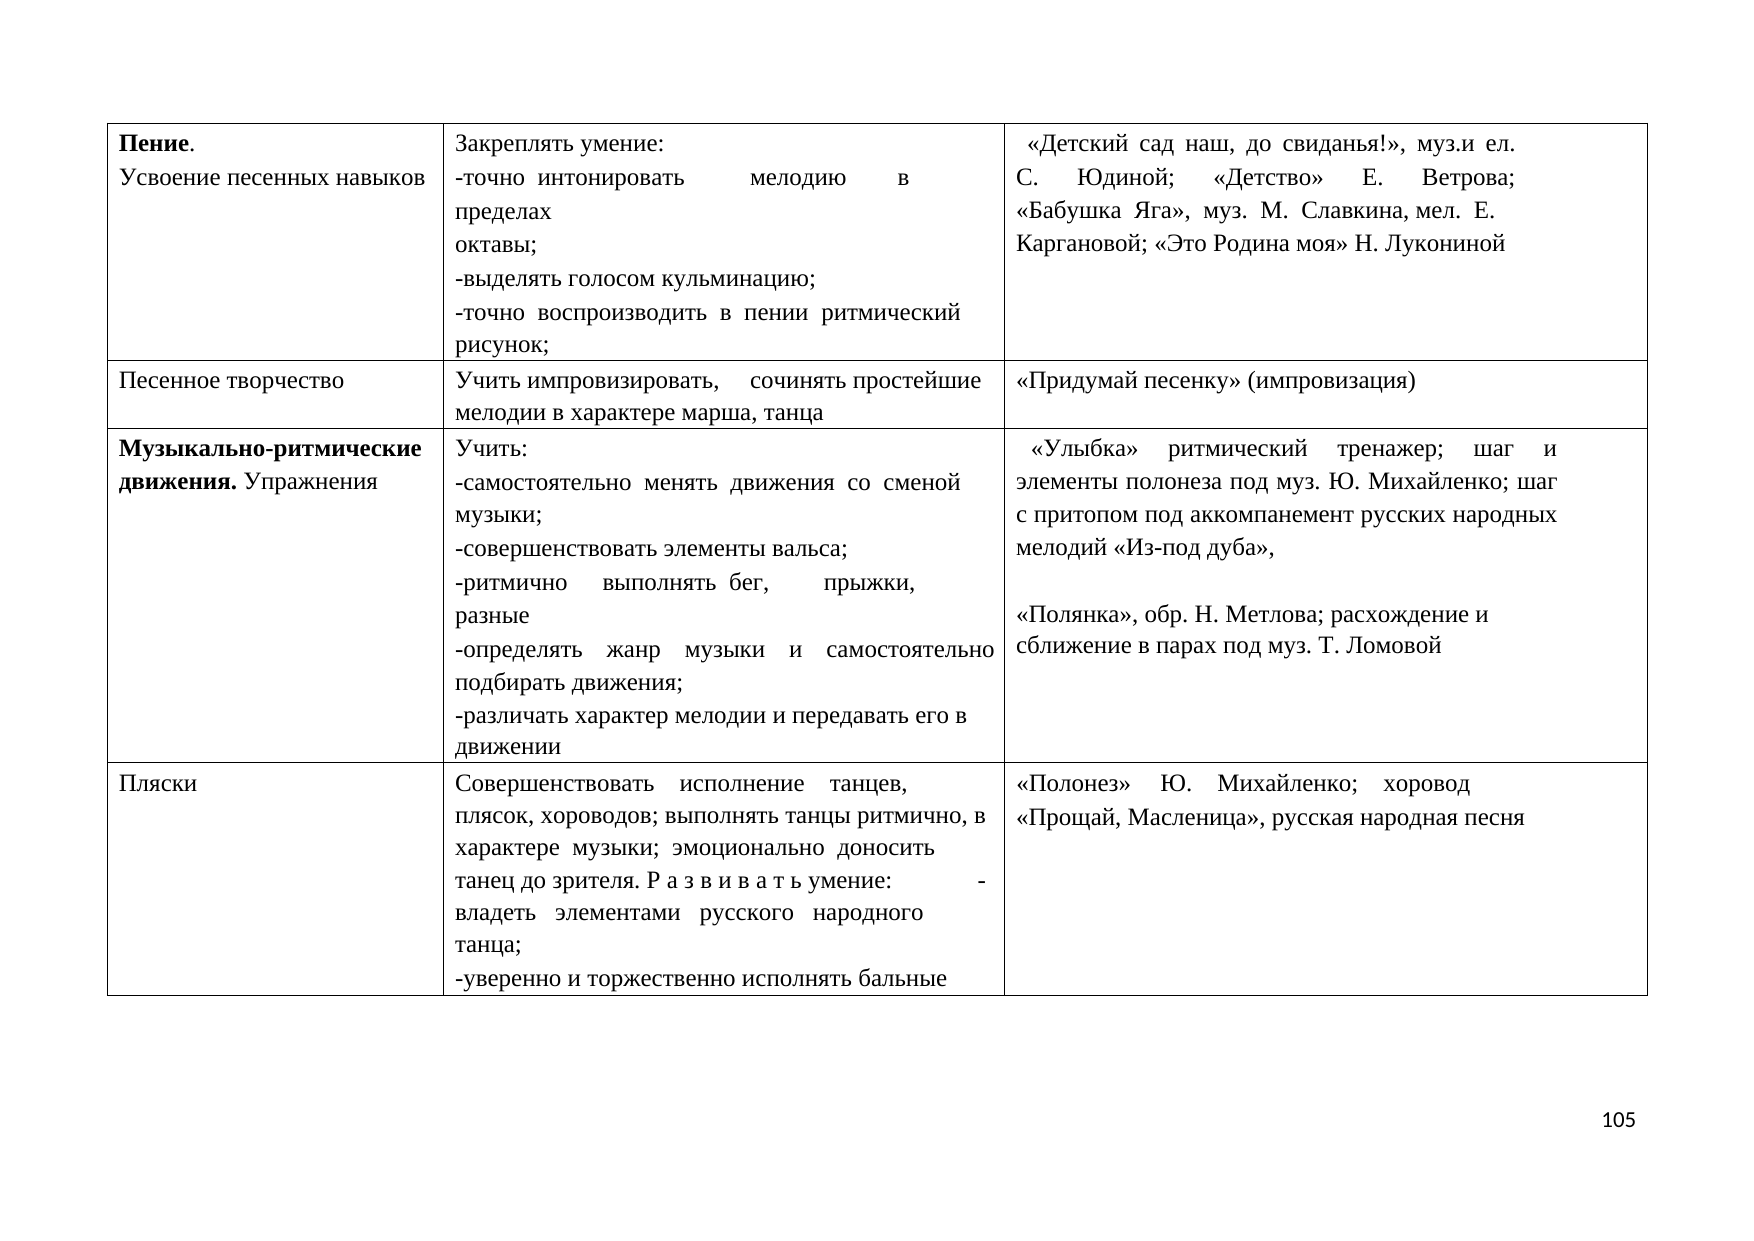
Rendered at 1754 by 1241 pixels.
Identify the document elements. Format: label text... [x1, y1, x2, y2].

table_cell «Придумай песенку» (импровизация) [1005, 361, 1647, 428]
table_cell Закреплять умение: -точно интонировать мелодию в пределах октавы; -выделять голосом кульминацию; -точно воспроизводить в пении ритмический рисунок; [444, 124, 1004, 360]
table_cell «Детский сад наш, до свиданья!», муз.и ел. С. Юдиной; «Детство» Е. Ветрова; «Бабушка Яга», муз. М. Славкина, мел. Е. Каргановой; «Это Родина моя» Н. Лукониной [1005, 124, 1647, 360]
table_cell «Улыбка» ритмический тренажер; шаг и элементы полонеза под муз. Ю. Михайленко; шаг с притопом под аккомпанемент русских народных мелодий «Из-под дуба», «Полянка», обр. Н. Метлова; расхождение и сближение в парах под муз. Т. Ломовой [1005, 429, 1647, 762]
table_cell Совершенствовать исполнение танцев, плясок, хороводов; выполнять танцы ритмично, в характере музыки; эмоционально доносить танец до зрителя. Р а з в и в а т ь умение: -владеть элементами русского народного танца; -уверенно и торжественно исполнять бальные [444, 763, 1004, 994]
table_cell Песенное творчество [108, 361, 443, 428]
table_cell Музыкально-ритмические движения. Упражнения [108, 429, 443, 762]
table_cell Учить: -самостоятельно менять движения со сменой музыки; -совершенствовать элементы вальса; -ритмично выполнять бег, прыжки, разные -определять жанр музыки и самостоятельно подбирать движения; -различать характер мелодии и передавать его в движении [444, 429, 1004, 762]
table_cell Пение. Усвоение песенных навыков [108, 124, 443, 360]
table_cell Учить импровизировать, сочинять простейшие мелодии в характере марша, танца [444, 361, 1004, 428]
table_cell Пляски [108, 763, 443, 994]
table_cell «Полонез» Ю. Михайленко; хоровод «Прощай, Масленица», русская народная песня [1005, 763, 1647, 994]
